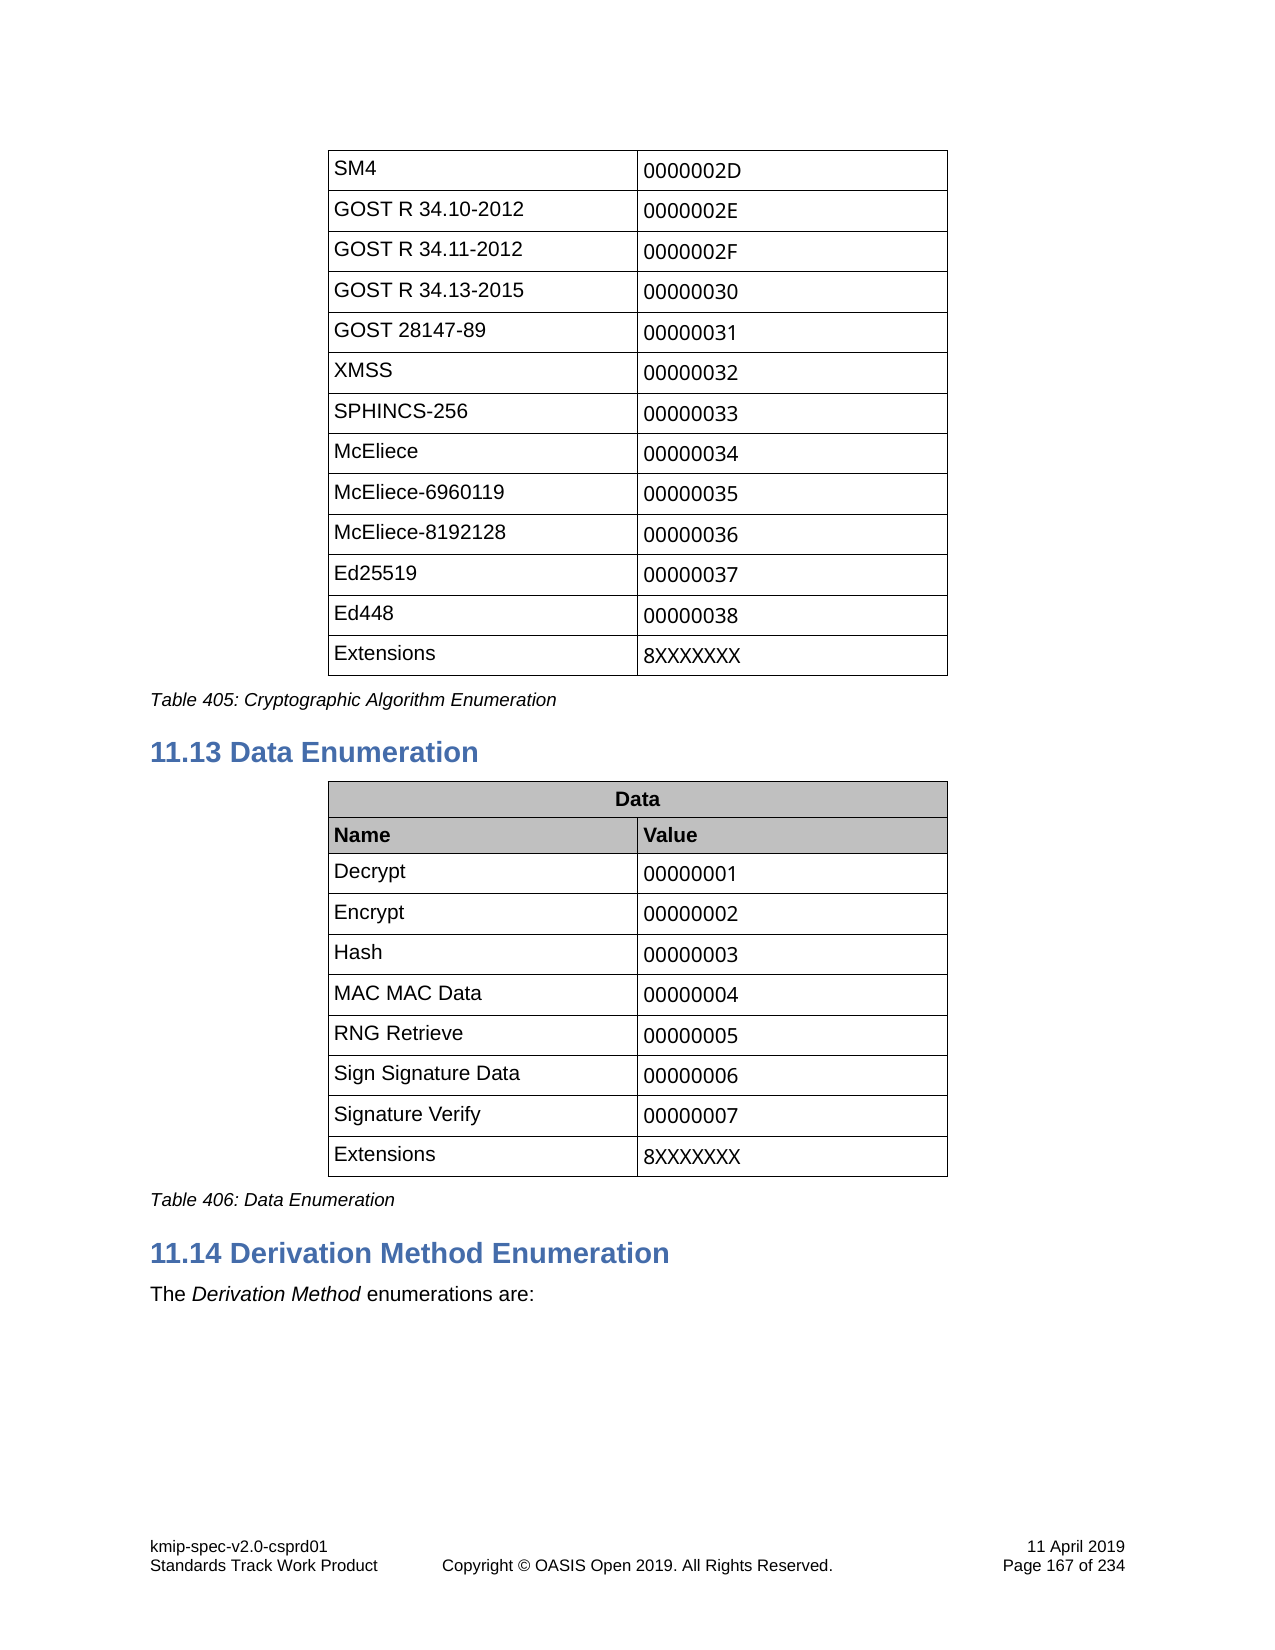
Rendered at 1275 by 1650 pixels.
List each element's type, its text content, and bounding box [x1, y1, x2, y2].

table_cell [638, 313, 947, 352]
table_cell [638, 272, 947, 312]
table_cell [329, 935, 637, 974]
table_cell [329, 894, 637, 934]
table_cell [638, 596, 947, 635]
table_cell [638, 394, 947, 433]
subtitle Data Enumeration [150, 735, 1125, 768]
text Table 406: Data Enumeration [150, 1189, 1125, 1211]
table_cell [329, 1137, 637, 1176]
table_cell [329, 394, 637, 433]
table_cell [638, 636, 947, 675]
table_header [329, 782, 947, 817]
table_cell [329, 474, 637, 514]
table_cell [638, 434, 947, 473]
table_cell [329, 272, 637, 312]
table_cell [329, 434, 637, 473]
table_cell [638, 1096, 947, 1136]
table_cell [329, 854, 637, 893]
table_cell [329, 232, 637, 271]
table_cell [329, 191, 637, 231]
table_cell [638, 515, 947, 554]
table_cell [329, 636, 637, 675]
text Table 405: Cryptographic Algorithm Enumeration [150, 688, 1125, 710]
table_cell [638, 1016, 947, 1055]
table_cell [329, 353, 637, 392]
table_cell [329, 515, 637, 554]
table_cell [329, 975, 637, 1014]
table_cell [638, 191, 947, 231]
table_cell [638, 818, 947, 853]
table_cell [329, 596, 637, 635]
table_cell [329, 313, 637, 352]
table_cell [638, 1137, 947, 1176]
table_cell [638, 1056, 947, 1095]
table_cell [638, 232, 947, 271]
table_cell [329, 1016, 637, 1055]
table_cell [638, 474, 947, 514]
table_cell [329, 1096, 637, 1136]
text The Derivation Method enumerations are: [150, 1282, 1125, 1306]
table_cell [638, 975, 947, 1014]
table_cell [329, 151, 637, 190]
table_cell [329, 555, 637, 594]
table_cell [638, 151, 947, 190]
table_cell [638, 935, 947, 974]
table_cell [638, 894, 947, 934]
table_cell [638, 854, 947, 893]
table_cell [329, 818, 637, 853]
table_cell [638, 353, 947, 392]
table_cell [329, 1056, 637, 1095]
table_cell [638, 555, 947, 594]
subtitle Derivation Method Enumeration [150, 1236, 1125, 1269]
